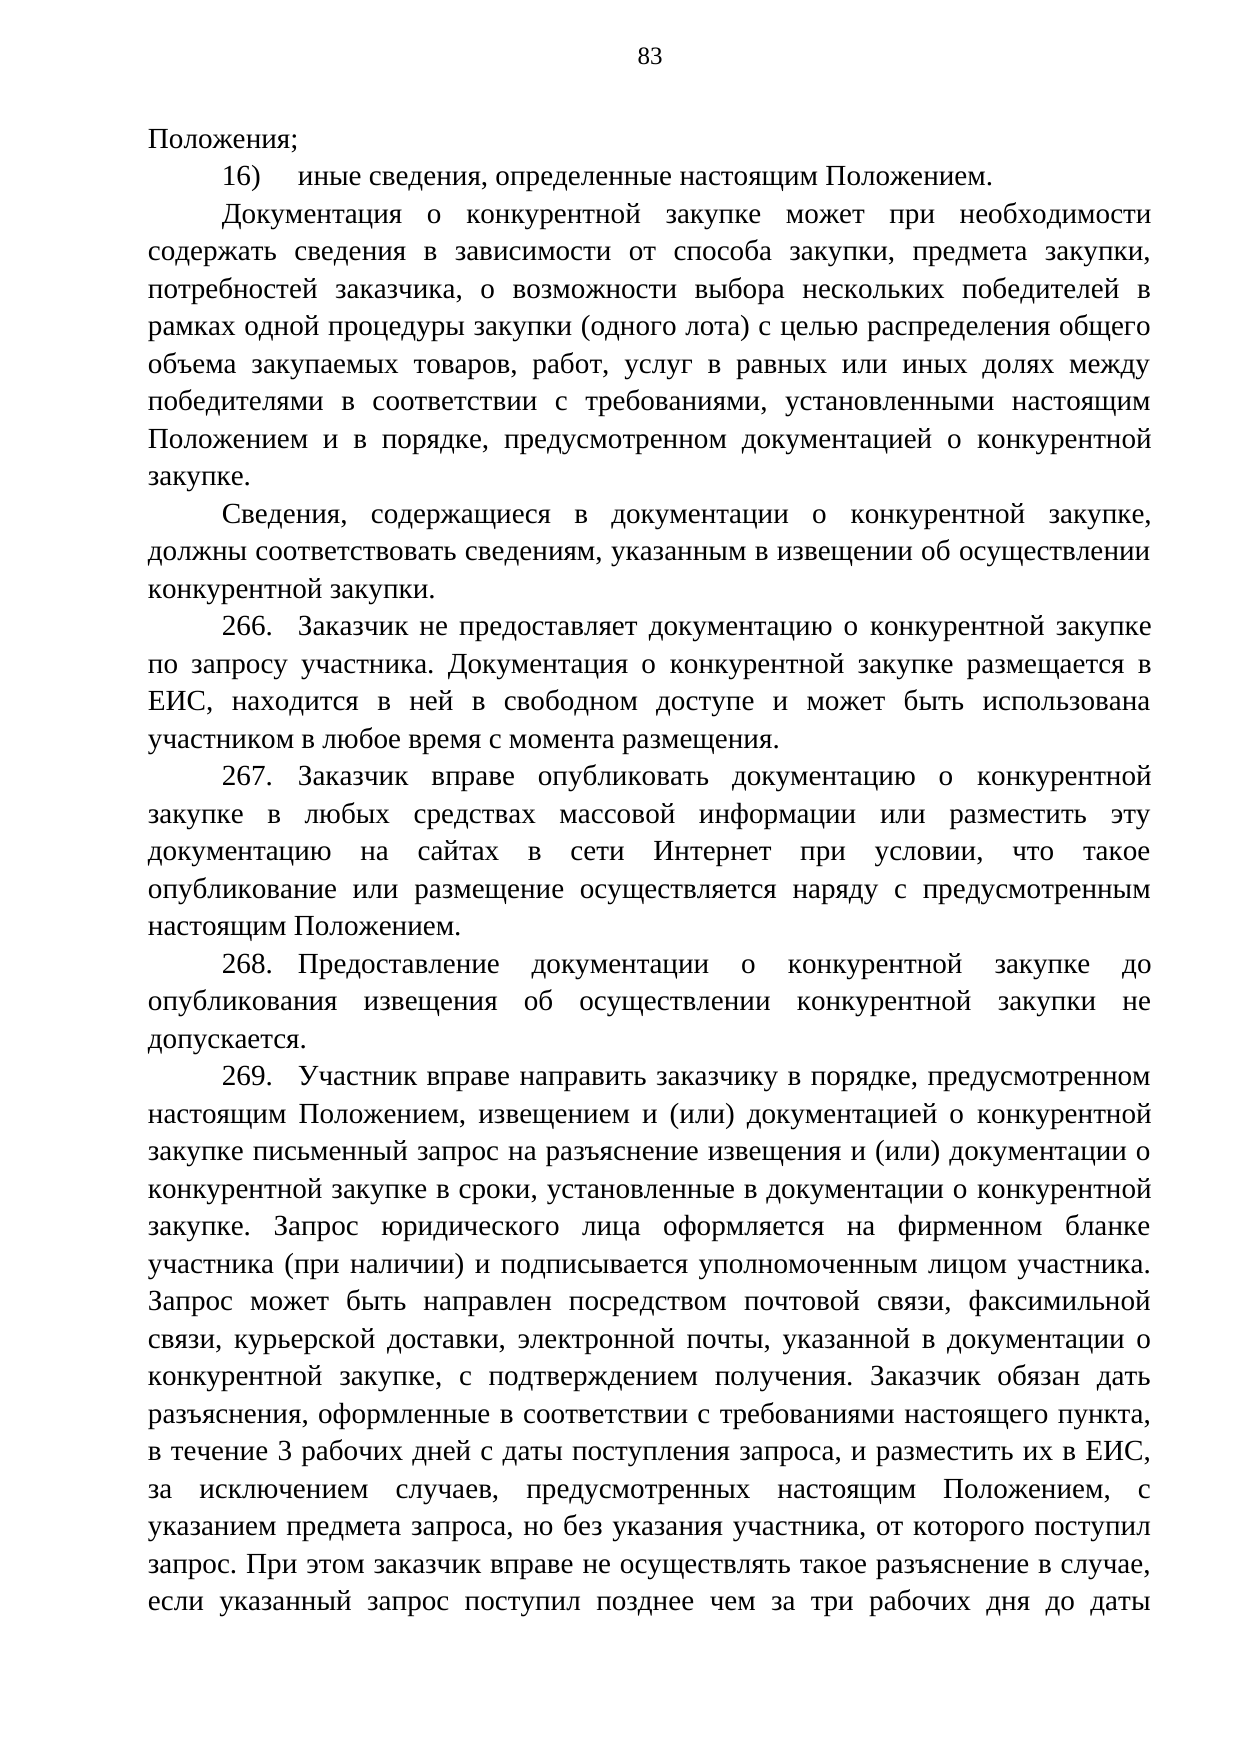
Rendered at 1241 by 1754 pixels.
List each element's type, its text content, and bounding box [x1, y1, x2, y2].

list Предоставление документации о конкурентной закупке до опубликования извещения об осуществлении конкурентной закупки не допускается. [148, 943, 1152, 1056]
text Документация о конкурентной закупке может при необходимости содержать сведения в зависимости от способа закупки, предмета закупки, потребностей заказчика, о возможности выбора нескольких победителей в рамках одной процедуры закупки (одного лота) с целью распределения общего объема закупаемых товаров, работ, услуг в равных или иных долях между победителями в соответствии с требованиями, установленными настоящим Положением и в порядке, предусмотренном документацией о конкурентной закупке. [148, 193, 1152, 493]
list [148, 1056, 1152, 1618]
list иные сведения, определенные настоящим Положением. [148, 156, 1152, 193]
list Заказчик не предоставляет документацию о конкурентной закупке по запросу участника. Документация о конкурентной закупке размещается в ЕИС, находится в ней в свободном доступе и может быть использована участником в любое время с момента размещения. [148, 606, 1152, 756]
list Заказчик вправе опубликовать документацию о конкурентной закупке в любых средствах массовой информации или разместить эту документацию на сайтах в сети Интернет при условии, что такое опубликование или размещение осуществляется наряду с предусмотренным настоящим Положением. [148, 756, 1152, 943]
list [148, 118, 1152, 156]
text Сведения, содержащиеся в документации о конкурентной закупке, должны соответствовать сведениям, указанным в извещении об осуществлении конкурентной закупки. [148, 493, 1152, 606]
